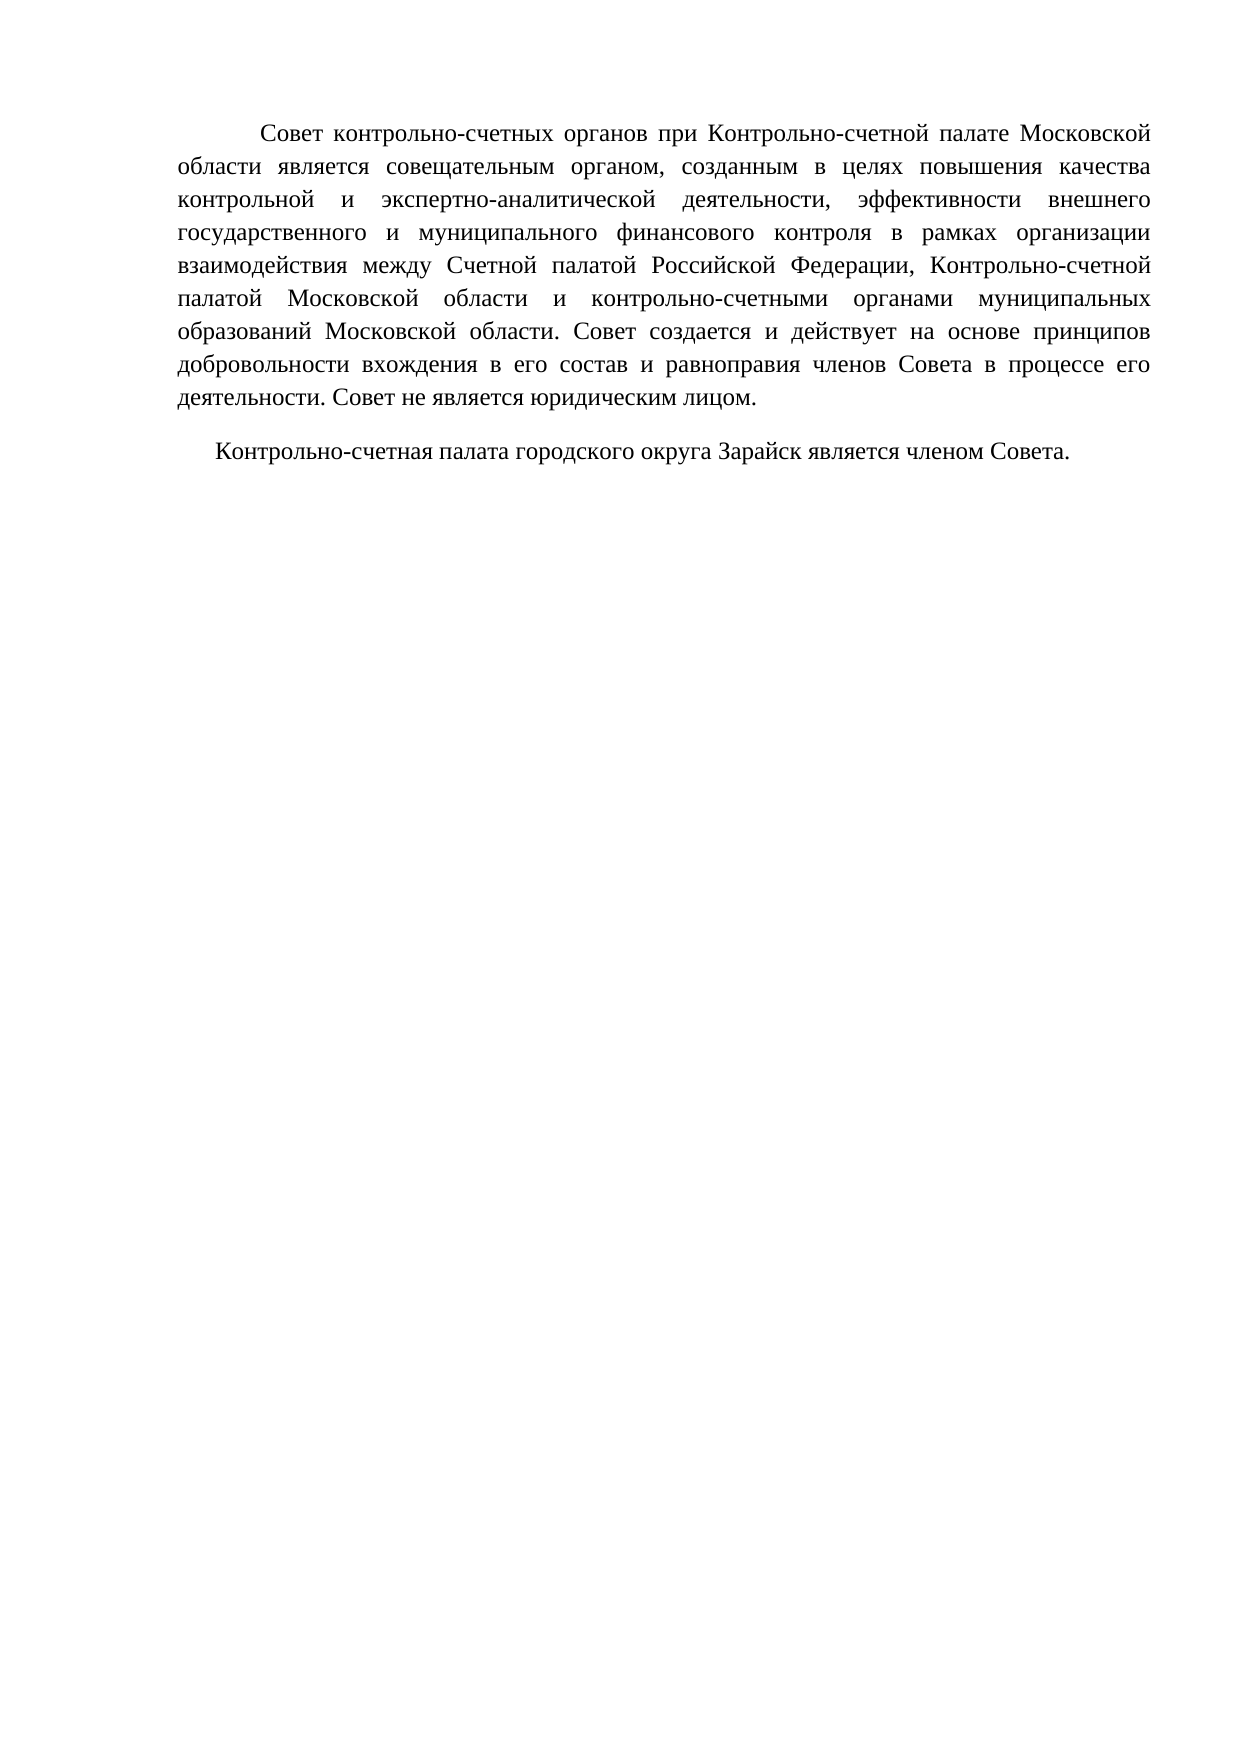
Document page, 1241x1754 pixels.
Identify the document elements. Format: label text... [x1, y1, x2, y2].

text Контрольно-счетная палата городского округа Зарайск является членом Совета. [177, 436, 1152, 465]
text Совет контрольно-счетных органов при Контрольно-счетной палате Московской области является совещательным органом, созданным в целях повышения качества контрольной и экспертно-аналитической деятельности, эффективности внешнего государственного и муниципального финансового контроля в рамках организации взаимодействия между Счетной палатой Российской Федерации, Контрольно-счетной палатой Московской области и контрольно-счетными органами муниципальных образований Московской области. Совет создается и действует на основе принципов добровольности вхождения в его состав и равноправия членов Совета в процессе его деятельности. Совет не является юридическим лицом. [177, 118, 1152, 411]
